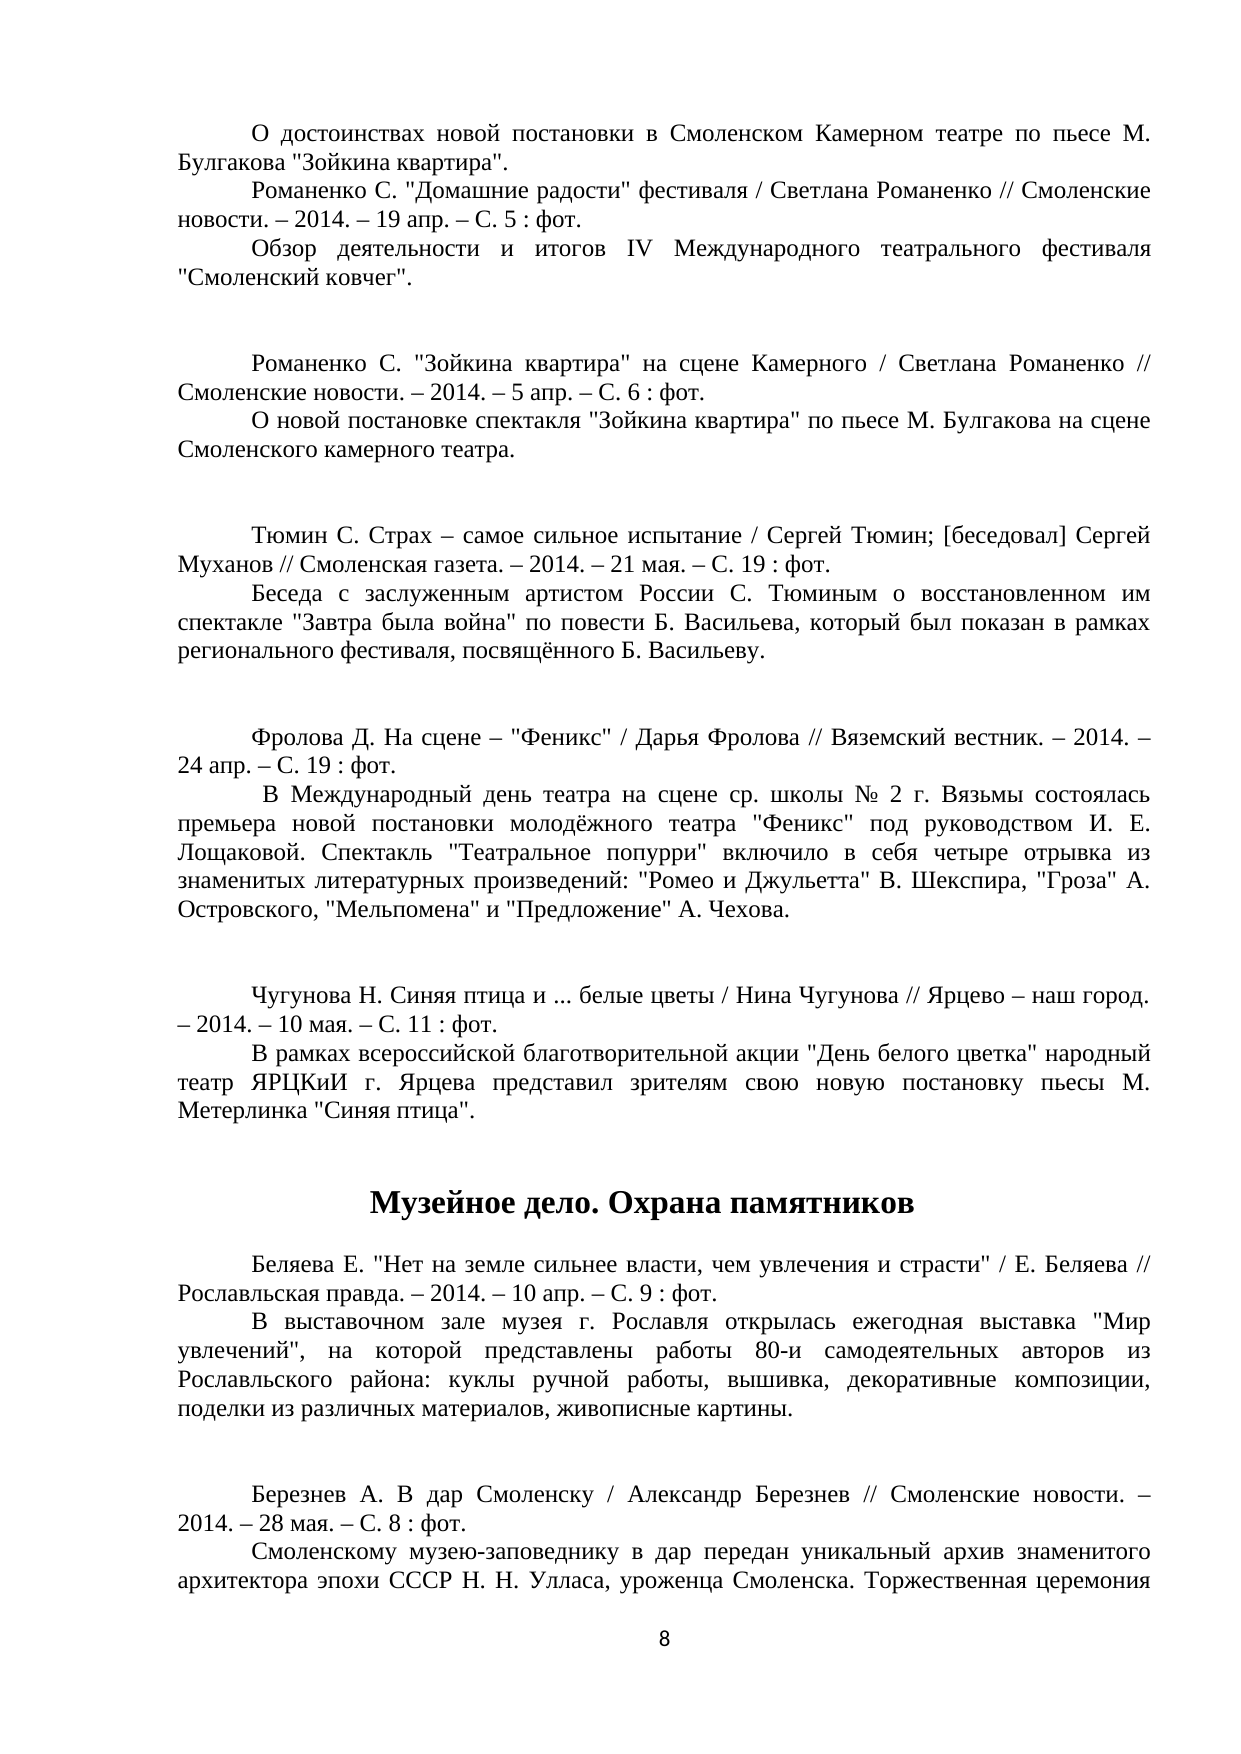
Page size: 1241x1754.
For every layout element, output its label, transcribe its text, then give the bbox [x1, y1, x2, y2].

text В Международный день театра на сцене ср. школы № 2 г. Вязьмы состоялась премьера новой постановки молодёжного театра "Феникс" под руководством И. Е. Лощаковой. Спектакль "Театральное попурри" включило в себя четыре отрывка из знаменитых литературных произведений: "Ромео и Джульетта" В. Шекспира, "Гроза" А. Островского, "Мельпомена" и "Предложение" А. Чехова. [177, 779, 1152, 923]
text Обзор деятельности и итогов IV Международного театрального фестиваля "Смоленский ковчег". [177, 233, 1152, 291]
text Березнев А. В дар Смоленску / Александр Березнев // Смоленские новости. – 2014. – 28 мая. – С. 8 : фот. [177, 1479, 1152, 1536]
text В рамках всероссийской благотворительной акции "День белого цветка" народный театр ЯРЦКиИ г. Ярцева представил зрителям свою новую постановку пьесы М. Метерлинка "Синяя птица". [177, 1038, 1152, 1124]
text Романенко С. "Домашние радости" фестиваля / Светлана Романенко // Смоленские новости. – 2014. – 19 апр. – С. 5 : фот. [177, 176, 1152, 233]
text В выставочном зале музея г. Рославля открылась ежегодная выставка "Мир увлечений", на которой представлены работы 80-и самодеятельных авторов из Рославльского района: куклы ручной работы, вышивка, декоративные композиции, поделки из различных материалов, живописные картины. [177, 1306, 1152, 1421]
text Романенко С. "Зойкина квартира" на сцене Камерного / Светлана Романенко // Смоленские новости. – 2014. – 5 апр. – С. 6 : фот. [177, 348, 1152, 406]
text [177, 1536, 1152, 1594]
text Беседа с заслуженным артистом России С. Тюминым о восстановленном им спектакле "Завтра была война" по повести Б. Васильева, который был показан в рамках регионального фестиваля, посвящённого Б. Васильеву. [177, 578, 1152, 664]
text Тюмин С. Страх – самое сильное испытание / Сергей Тюмин; [беседовал] Сергей Муханов // Смоленская газета. – 2014. – 21 мая. – С. 19 : фот. [177, 521, 1152, 578]
text О достоинствах новой постановки в Смоленском Камерном театре по пьесе М. Булгакова "Зойкина квартира". [177, 118, 1152, 176]
text О новой постановке спектакля "Зойкина квартира" по пьесе М. Булгакова на сцене Смоленского камерного театра. [177, 406, 1152, 463]
text Беляева Е. "Нет на земле сильнее власти, чем увлечения и страсти" / Е. Беляева // Рославльская правда. – 2014. – 10 апр. – С. 9 : фот. [177, 1249, 1152, 1306]
text Чугунова Н. Синяя птица и ... белые цветы / Нина Чугунова // Ярцево – наш город. – 2014. – 10 мая. – С. 11 : фот. [177, 981, 1152, 1038]
text Музейное дело. Охрана памятников [177, 1182, 1152, 1220]
text Фролова Д. На сцене – "Феникс" / Дарья Фролова // Вяземский вестник. – 2014. – 24 апр. – С. 19 : фот. [177, 722, 1152, 779]
